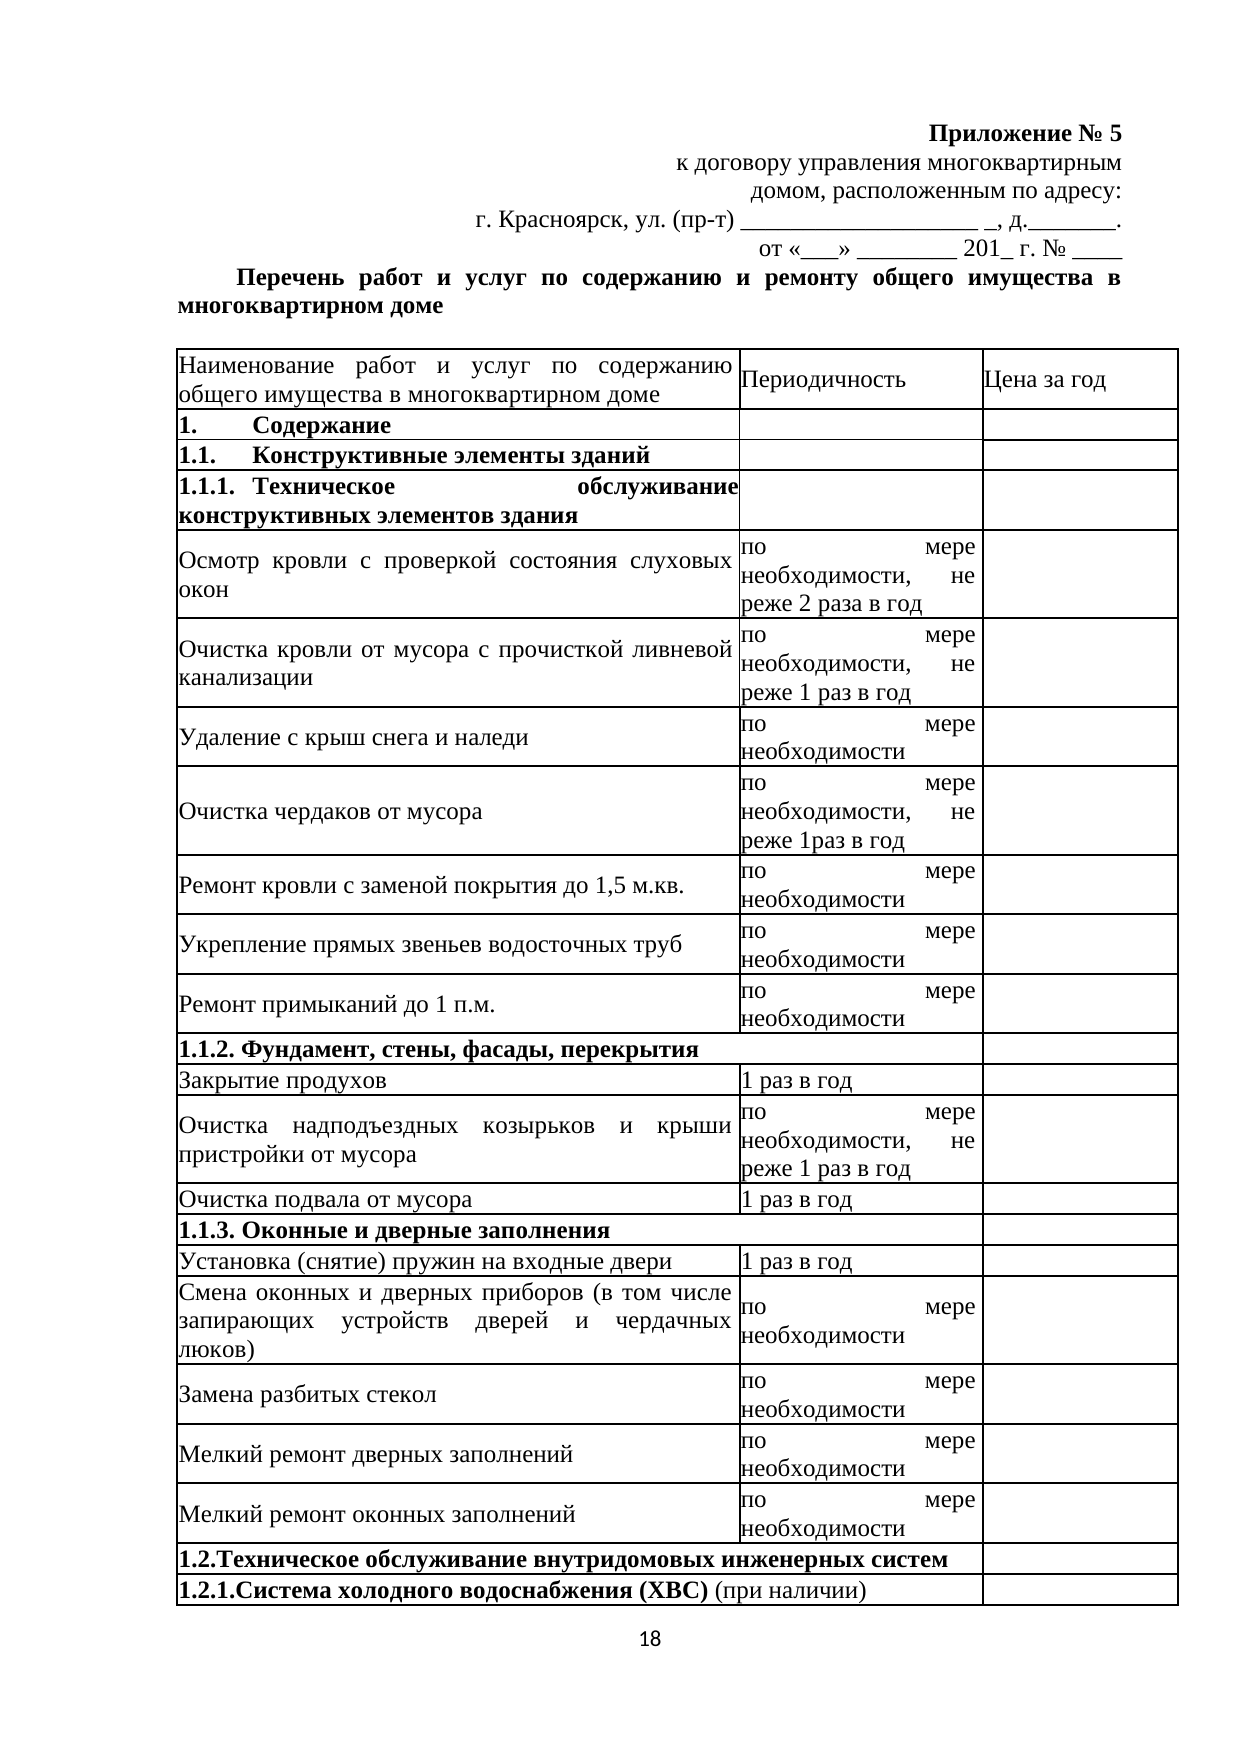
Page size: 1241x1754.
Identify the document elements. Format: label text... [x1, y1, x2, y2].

table_cell 1.2.1.Система холодного водоснабжения (ХВС) (при наличии) [178, 1575, 982, 1603]
table_cell [984, 1425, 1177, 1482]
table_cell [984, 1184, 1177, 1213]
table_cell по мере необходимости [741, 1425, 982, 1482]
table_cell [984, 441, 1177, 469]
table_cell [984, 619, 1177, 706]
table_cell Удаление с крыш снега и наледи [178, 708, 739, 765]
table_cell по мере необходимости, не реже 2 раза в год [740, 531, 982, 617]
table_cell по мере необходимости [741, 1277, 982, 1363]
table_cell [740, 440, 982, 469]
table_cell по мере необходимости, не реже 1 раз в год [740, 619, 982, 706]
table_cell Замена разбитых стекол [178, 1365, 739, 1423]
table_cell [984, 1575, 1177, 1603]
table_cell по мере необходимости [741, 915, 982, 973]
text домом, расположенным по адресу: [177, 176, 1122, 204]
table_cell Установка (снятие) пружин на входные двери [178, 1246, 739, 1275]
table_cell по мере необходимости, не реже 1раз в год [741, 767, 982, 853]
table_cell 1.2.Техническое обслуживание внутридомовых инженерных систем [178, 1544, 982, 1573]
text от «___» ________ 201_ г. № ____ [177, 233, 1122, 262]
table_cell по мере необходимости [741, 1484, 982, 1542]
table_cell Очистка подвала от мусора [178, 1184, 739, 1213]
table_cell Ремонт кровли с заменой покрытия до 1,5 м.кв. [178, 856, 739, 913]
table_cell [740, 410, 982, 438]
table_cell Конструктивные элементы зданий [178, 440, 739, 469]
table_cell Смена оконных и дверных приборов (в том числе запирающих устройств дверей и чердачных люков) [178, 1277, 739, 1363]
table_cell [984, 915, 1177, 973]
text г. Красноярск, ул. (пр-т) ___________________ _, д._______. [177, 204, 1122, 233]
table_cell по мере необходимости [741, 975, 982, 1032]
table_cell [984, 1484, 1177, 1542]
table_cell [984, 1096, 1177, 1182]
table_cell по мере необходимости [741, 1365, 982, 1423]
table_header Периодичность [741, 350, 982, 408]
table_cell Содержание [178, 410, 739, 438]
table_cell Мелкий ремонт оконных заполнений [178, 1484, 739, 1542]
table_cell [984, 471, 1177, 529]
table_cell [984, 767, 1177, 853]
text к договору управления многоквартирным [177, 147, 1122, 176]
table_cell Очистка кровли от мусора с прочисткой ливневой канализации [178, 619, 739, 706]
text Перечень работ и услуг по содержанию и ремонту общего имущества в многоквартирном доме [177, 262, 1122, 319]
table_header Цена за год [984, 350, 1177, 408]
table_cell [984, 1065, 1177, 1094]
table_cell Техническое обслуживание конструктивных элементов здания [178, 471, 739, 529]
table_cell 1 раз в год [741, 1065, 982, 1094]
table_cell [984, 1544, 1177, 1573]
table_cell [984, 1215, 1177, 1244]
table_cell Мелкий ремонт дверных заполнений [178, 1425, 739, 1482]
table_cell [984, 856, 1177, 913]
table_cell Осмотр кровли с проверкой состояния слуховых окон [178, 531, 739, 617]
table_cell Ремонт примыканий до 1 п.м. [178, 975, 739, 1032]
table_header Наименование работ и услуг по содержанию общего имущества в многоквартирном доме [178, 350, 739, 408]
table_cell [984, 708, 1177, 765]
table_cell Очистка надподъездных козырьков и крыши пристройки от мусора [178, 1096, 739, 1182]
text Приложение № 5 [177, 118, 1122, 147]
table_cell Очистка чердаков от мусора [178, 767, 739, 853]
table_cell 1.1.3. Оконные и дверные заполнения [178, 1215, 982, 1244]
table_cell по мере необходимости, не реже 1 раз в год [741, 1096, 982, 1182]
table_cell Укрепление прямых звеньев водосточных труб [178, 915, 739, 973]
table_cell [984, 1246, 1177, 1275]
table_cell [984, 410, 1177, 438]
table_cell по мере необходимости [741, 708, 982, 765]
table_cell 1 раз в год [741, 1184, 982, 1213]
table_cell [984, 1277, 1177, 1363]
table_cell [984, 1365, 1177, 1423]
table_cell [984, 975, 1177, 1032]
table_cell 1 раз в год [741, 1246, 982, 1275]
table_cell Закрытие продухов [178, 1065, 739, 1094]
table_cell 1.1.2. Фундамент, стены, фасады, перекрытия [178, 1034, 982, 1063]
table_cell по мере необходимости [741, 856, 982, 913]
table_cell [984, 531, 1177, 617]
table_cell [740, 471, 982, 529]
table_cell [984, 1034, 1177, 1063]
